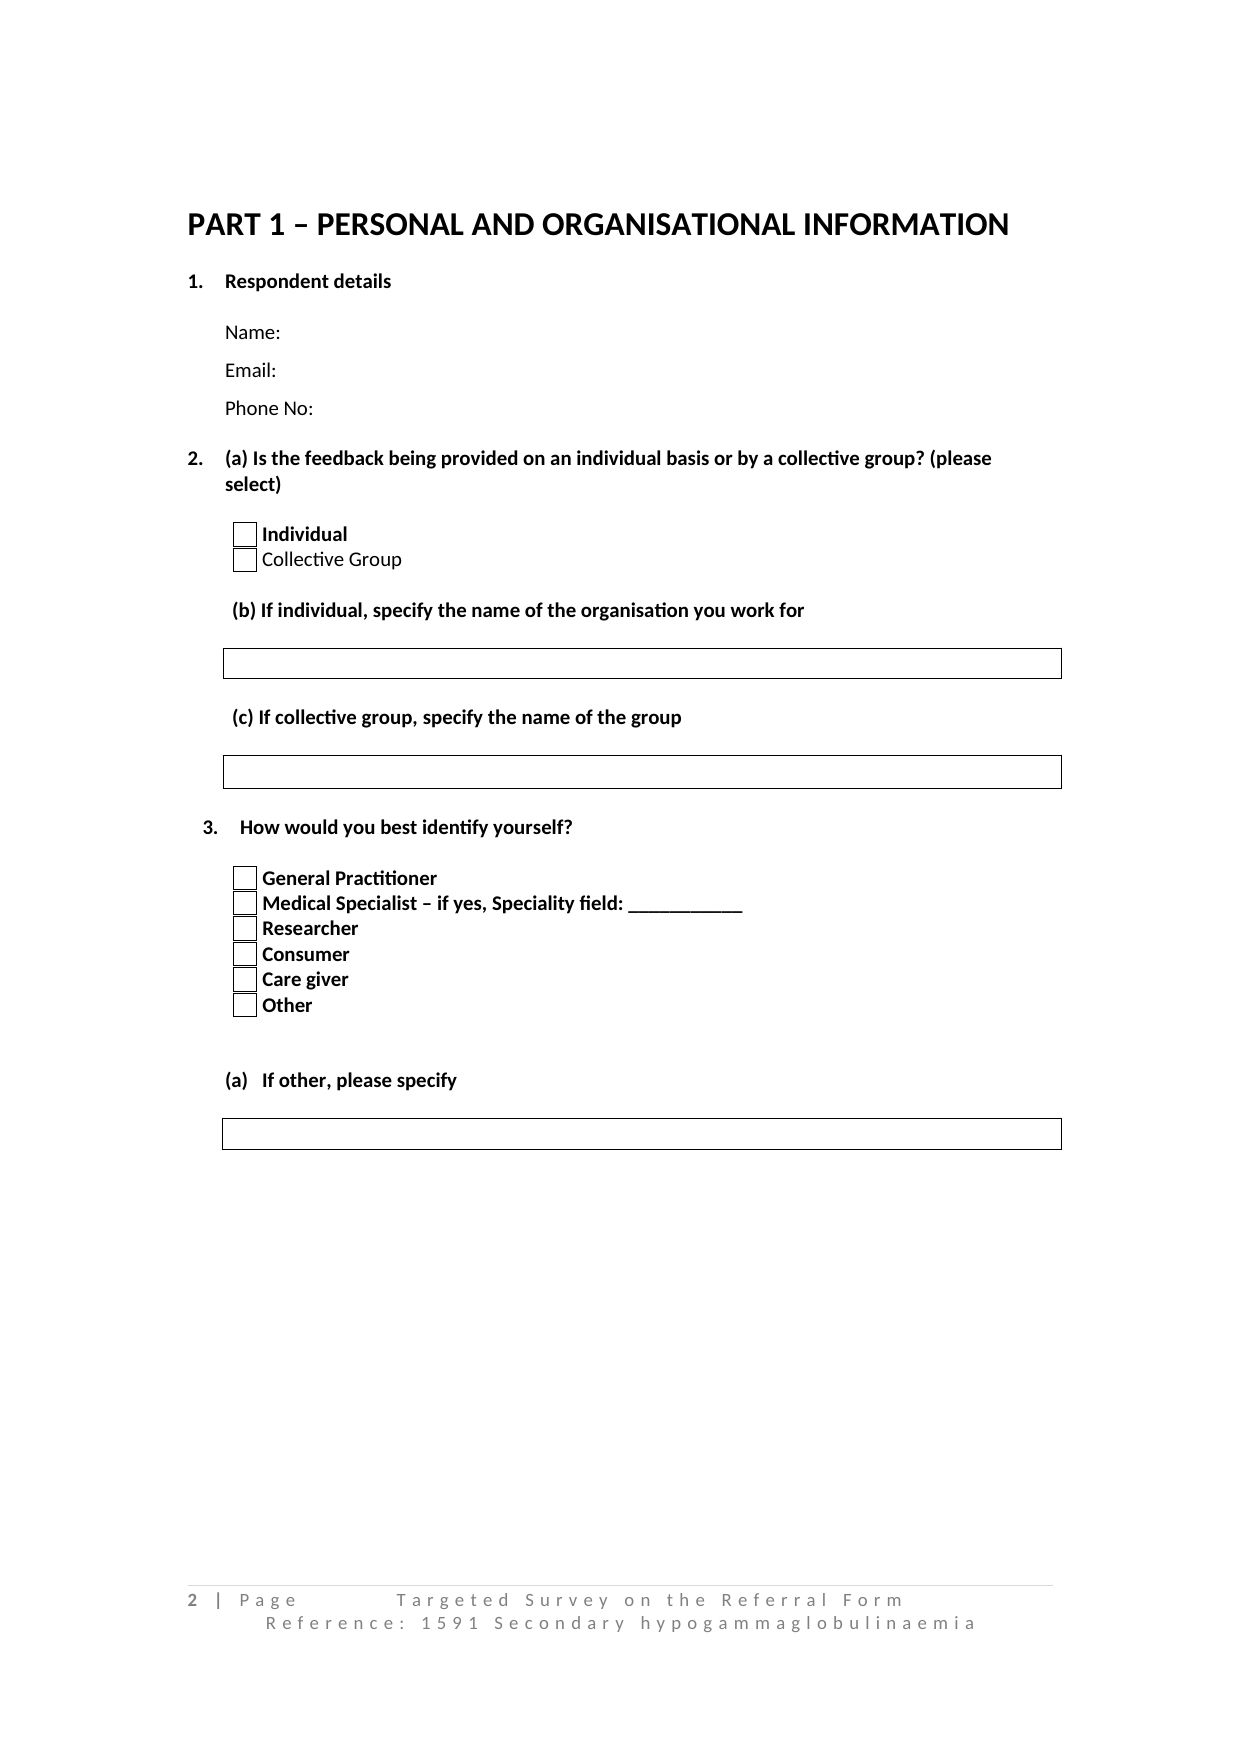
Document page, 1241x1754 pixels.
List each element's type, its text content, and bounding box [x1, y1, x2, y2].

list Consumer [225, 941, 1053, 966]
list Medical Specialist – if yes, Speciality field: ___________ [225, 890, 1053, 916]
list Name: [225, 319, 1053, 344]
subtitle PART 1 – PERSONAL AND ORGANISATIONAL INFORMATION [187, 203, 1053, 244]
list Individual [225, 521, 1053, 547]
list If other, please specify [225, 1068, 1053, 1093]
text How would you best identify yourself? [202, 814, 1053, 839]
list General Practitioner [225, 865, 1053, 890]
text (a) Is the feedback being provided on an individual basis or by a collective group? (please select) [187, 445, 1053, 496]
list Phone No: [225, 395, 1053, 420]
list Respondent details [187, 269, 1053, 294]
list Email: [225, 357, 1053, 382]
list Researcher [257, 916, 1053, 941]
list Care giver [225, 966, 1053, 992]
list Other [225, 992, 1053, 1017]
text (c) If collective group, specify the name of the group [232, 704, 1053, 729]
list Collective Group [225, 547, 1053, 572]
text (b) If individual, specify the name of the organisation you work for [232, 597, 1053, 622]
